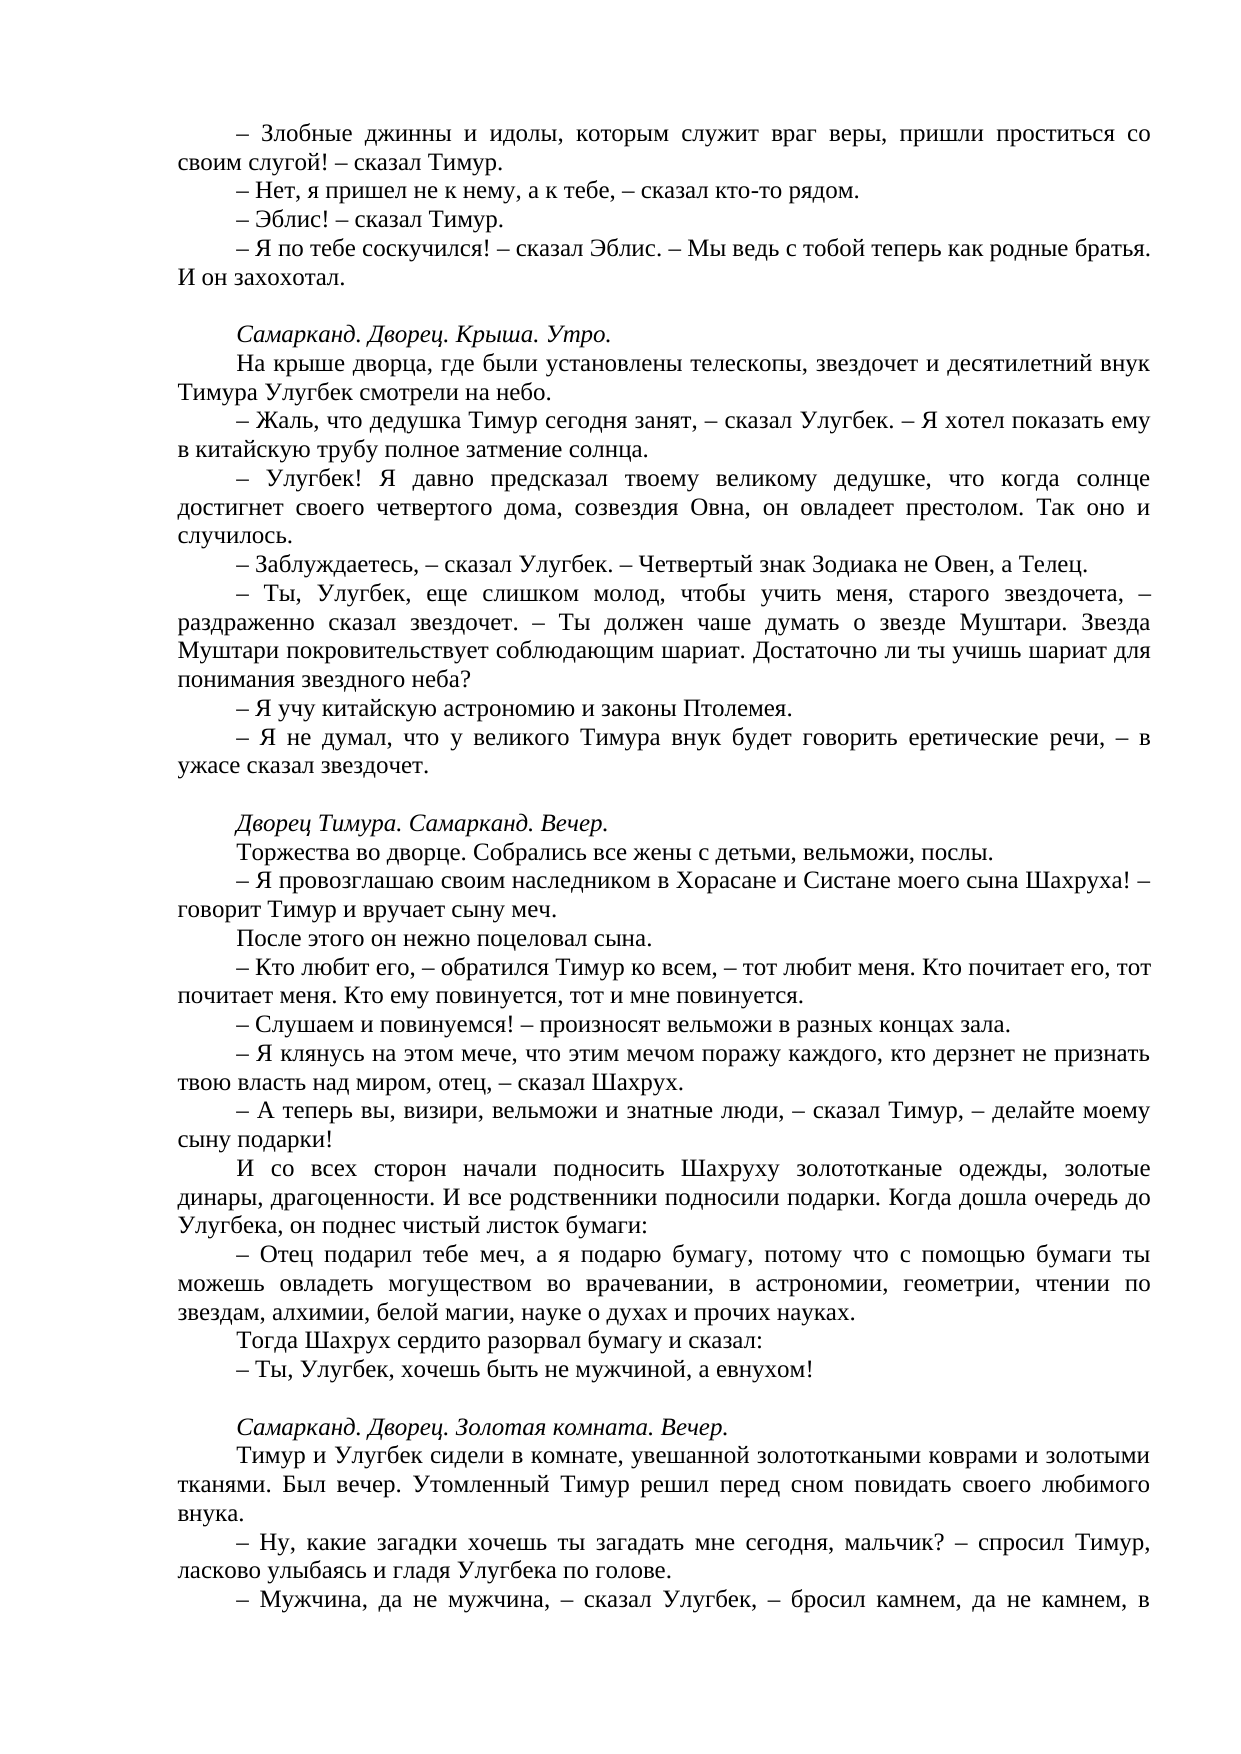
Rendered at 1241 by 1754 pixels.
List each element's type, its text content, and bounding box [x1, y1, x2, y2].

text – А теперь вы, визири, вельможи и знатные люди, – сказал Тимур, – делайте моему сыну подарки! [177, 1096, 1152, 1153]
text – Я провозглашаю своим наследником в Хорасане и Систане моего сына Шахруха! – говорит Тимур и вручает сыну меч. [177, 866, 1152, 923]
text – Я учу китайскую астрономию и законы Птолемея. [177, 693, 1152, 722]
text – Ты, Улугбек, хочешь быть не мужчиной, а евнухом! [177, 1354, 1152, 1383]
text Дворец Тимура. Самарканд. Вечер. [177, 808, 1152, 837]
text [177, 1584, 1152, 1613]
text – Отец подарил тебе меч, а я подарю бумагу, потому что с помощью бумаги ты можешь овладеть могуществом во врачевании, в астрономии, геометрии, чтении по звездам, алхимии, белой магии, науке о духах и прочих науках. [177, 1239, 1152, 1326]
text – Кто любит его, – обратился Тимур ко всем, – тот любит меня. Кто почитает его, тот почитает меня. Кто ему повинуется, тот и мне повинуется. [177, 952, 1152, 1009]
text – Я не думал, что у великого Тимура внук будет говорить еретические речи, – в ужасе сказал звездочет. [177, 722, 1152, 779]
text Тимур и Улугбек сидели в комнате, увешанной золототкаными коврами и золотыми тканями. Был вечер. Утомленный Тимур решил перед сном повидать своего любимого внука. [177, 1441, 1152, 1527]
text – Эблис! – сказал Тимур. [177, 204, 1152, 233]
text После этого он нежно поцеловал сына. [177, 923, 1152, 952]
text – Нет, я пришел не к нему, а к тебе, – сказал кто-то рядом. [177, 176, 1152, 204]
text – Заблуждаетесь, – сказал Улугбек. – Четвертый знак Зодиака не Овен, а Телец. [177, 549, 1152, 578]
text Торжества во дворце. Собрались все жены с детьми, вельможи, послы. [177, 837, 1152, 866]
text – Ну, какие загадки хочешь ты загадать мне сегодня, мальчик? – спросил Тимур, ласково улыбаясь и гладя Улугбека по голове. [177, 1527, 1152, 1584]
text – Слушаем и повинуемся! – произносят вельможи в разных концах зала. [177, 1009, 1152, 1038]
text И со всех сторон начали подносить Шахруху золототканые одежды, золотые динары, драгоценности. И все родственники подносили подарки. Когда дошла очередь до Улугбека, он поднес чистый листок бумаги: [177, 1153, 1152, 1239]
text – Я по тебе соскучился! – сказал Эблис. – Мы ведь с тобой теперь как родные братья. И он захохотал. [177, 233, 1152, 291]
text Тогда Шахрух сердито разорвал бумагу и сказал: [177, 1326, 1152, 1354]
text Самарканд. Дворец. Крыша. Утро. [177, 319, 1152, 348]
text Самарканд. Дворец. Золотая комната. Вечер. [177, 1412, 1152, 1441]
text – Я клянусь на этом мече, что этим мечом поражу каждого, кто дерзнет не признать твою власть над миром, отец, – сказал Шахрyx. [177, 1038, 1152, 1096]
text На крыше дворца, где были установлены телескопы, звездочет и десятилетний внук Тимура Улугбек смотрели на небо. [177, 348, 1152, 406]
text – Злобные джинны и идолы, которым служит враг веры, пришли проститься со своим слугой! – сказал Тимур. [177, 118, 1152, 176]
text – Улугбек! Я давно предсказал твоему великому дедушке, что когда солнце достигнет своего четвертого дома, созвездия Овна, он овладеет престолом. Так оно и случилось. [177, 463, 1152, 549]
text – Жаль, что дедушка Тимур сегодня занят, – сказал Улугбек. – Я хотел показать ему в китайскую трубу полное затмение солнца. [177, 406, 1152, 463]
text – Ты, Улугбек, еще слишком молод, чтобы учить меня, старого звездочета, – раздраженно сказал звездочет. – Ты должен чаше думать о звезде Муштари. Звезда Муштари покровительствует соблюдающим шариат. Достаточно ли ты учишь шариат для понимания звездного неба? [177, 578, 1152, 693]
